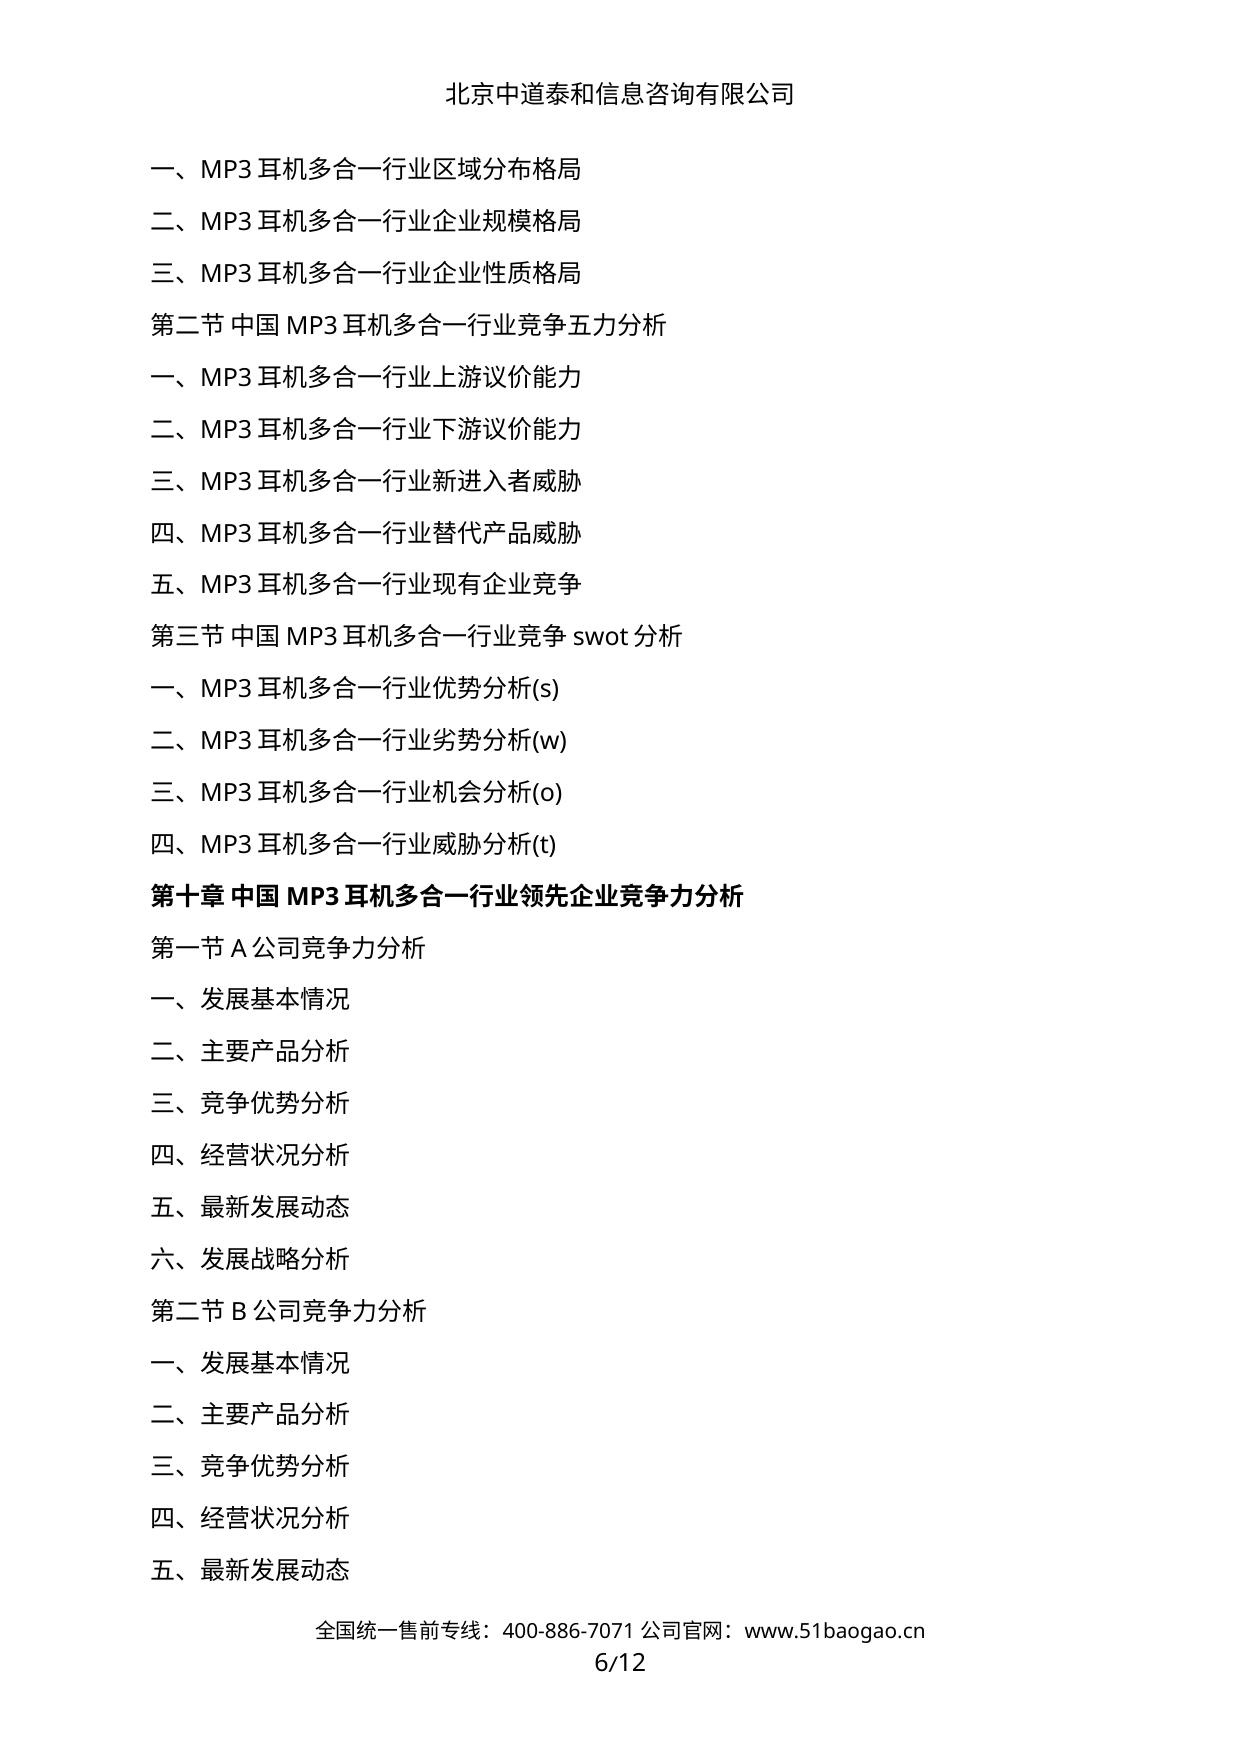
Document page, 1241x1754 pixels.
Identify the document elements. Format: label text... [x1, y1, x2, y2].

text 二、主要产品分析 [150, 1395, 1090, 1431]
text 三、竞争优势分析 [150, 1084, 1090, 1120]
text 二、主要产品分析 [150, 1032, 1090, 1068]
text 三、竞争优势分析 [150, 1447, 1090, 1483]
text 一、MP3耳机多合一行业上游议价能力 [150, 357, 1090, 394]
text 第二节 B公司竞争力分析 [150, 1291, 1090, 1327]
text 一、MP3耳机多合一行业区域分布格局 [150, 150, 1090, 186]
text 一、发展基本情况 [150, 980, 1090, 1016]
text 五、MP3耳机多合一行业现有企业竞争 [150, 565, 1090, 601]
text 四、经营状况分析 [150, 1499, 1090, 1535]
text 三、MP3耳机多合一行业企业性质格局 [150, 254, 1090, 290]
text 五、最新发展动态 [150, 1551, 1090, 1587]
text 二、MP3耳机多合一行业劣势分析(w) [150, 721, 1090, 757]
text 四、MP3耳机多合一行业威胁分析(t) [150, 824, 1090, 861]
text 五、最新发展动态 [150, 1187, 1090, 1224]
text 三、MP3耳机多合一行业新进入者威胁 [150, 461, 1090, 497]
text 一、MP3耳机多合一行业优势分析(s) [150, 669, 1090, 705]
text 三、MP3耳机多合一行业机会分析(o) [150, 772, 1090, 809]
text 一、发展基本情况 [150, 1343, 1090, 1379]
text 二、MP3耳机多合一行业下游议价能力 [150, 409, 1090, 446]
text 四、经营状况分析 [150, 1136, 1090, 1172]
text 第二节 中国MP3耳机多合一行业竞争五力分析 [150, 306, 1090, 342]
text 第一节 A公司竞争力分析 [150, 928, 1090, 964]
text 二、MP3耳机多合一行业企业规模格局 [150, 202, 1090, 238]
text 第三节 中国MP3耳机多合一行业竞争swot分析 [150, 617, 1090, 653]
text 四、MP3耳机多合一行业替代产品威胁 [150, 513, 1090, 549]
text 第十章 中国MP3耳机多合一行业领先企业竞争力分析 [150, 876, 1090, 912]
text 六、发展战略分析 [150, 1239, 1090, 1276]
